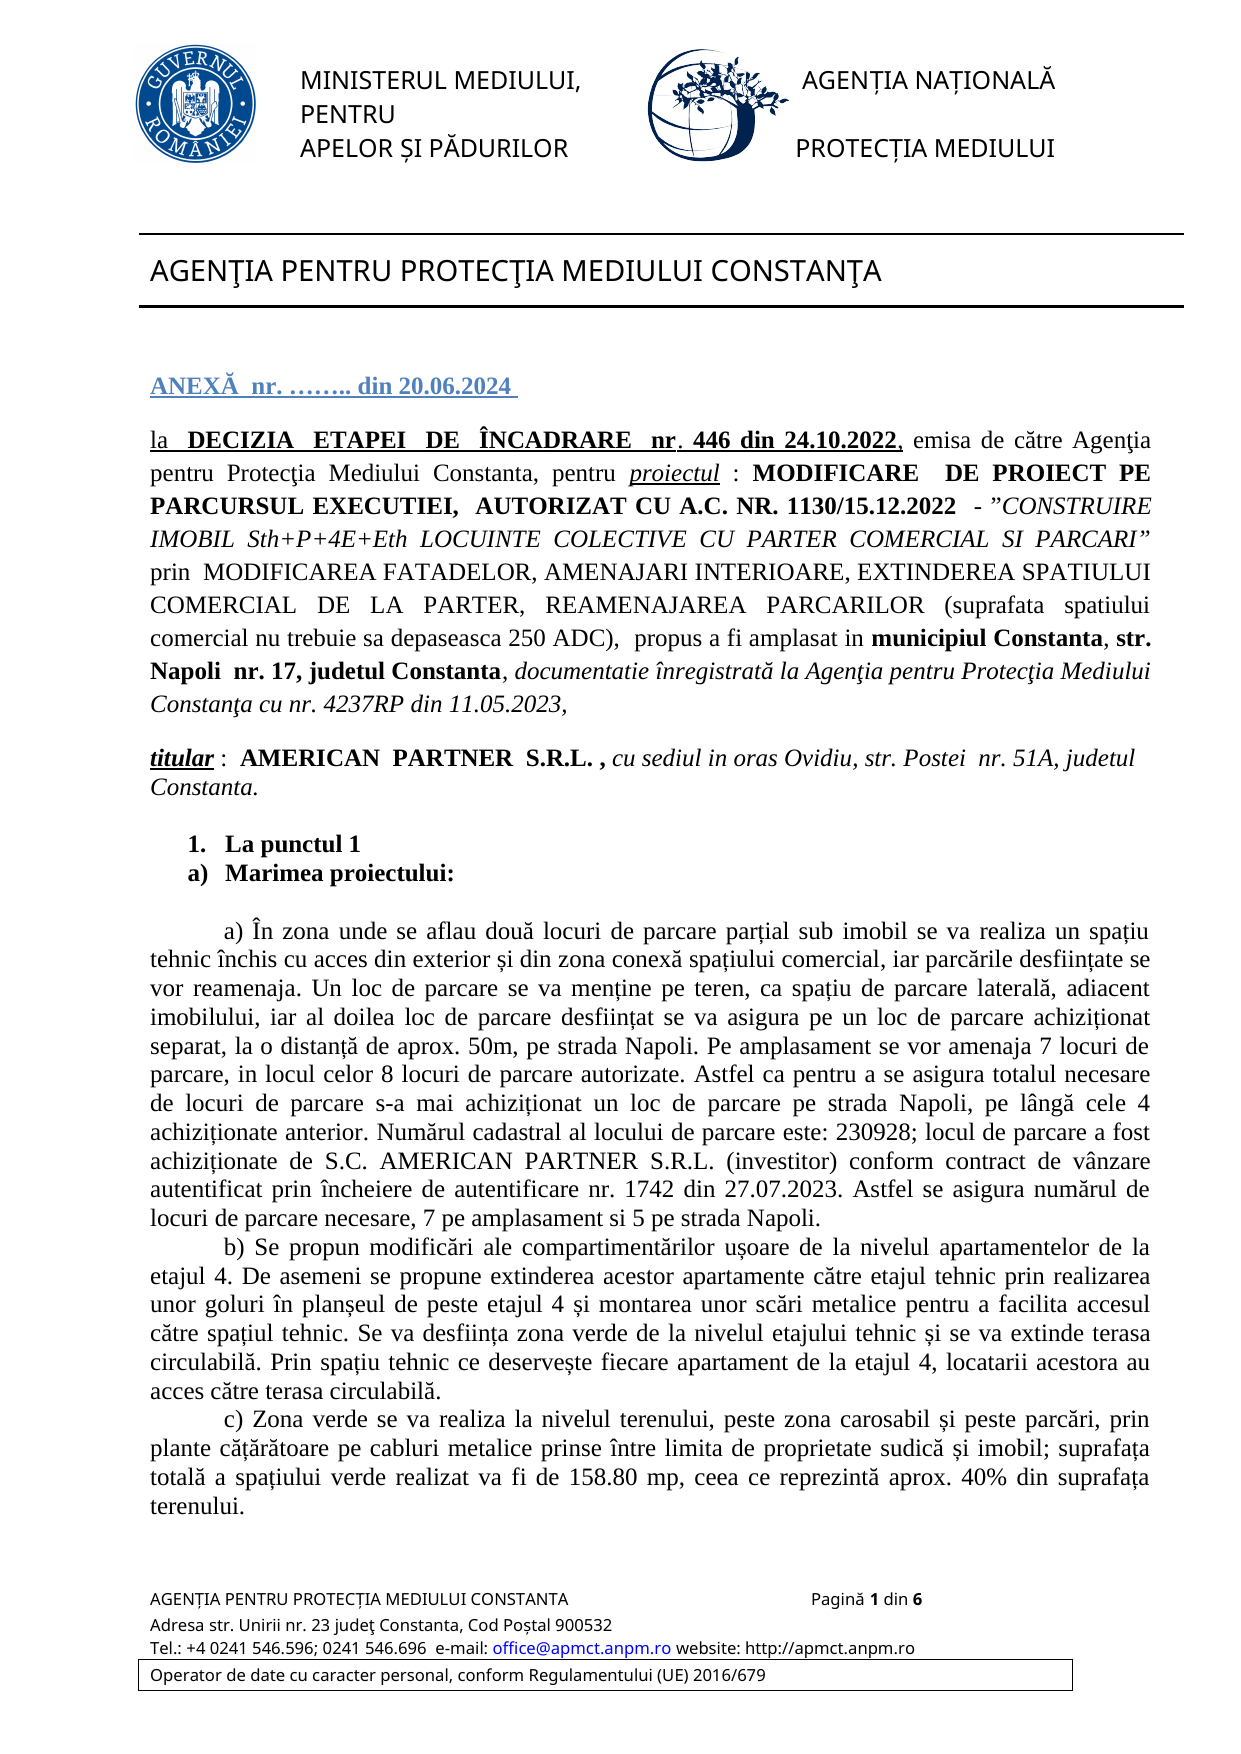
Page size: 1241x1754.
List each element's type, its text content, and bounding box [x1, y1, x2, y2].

list b) Se propun modificări ale compartimentărilor ușoare de la nivelul apartamentelor de la etajul 4. De asemeni se propune extinderea acestor apartamente către etajul tehnic prin realizarea unor goluri în planșeul de peste etajul 4 și montarea unor scări metalice pentru a facilita accesul către spațiul tehnic. Se va desființa zona verde de la nivelul etajului tehnic și se va extinde terasa circulabilă. Prin spațiu tehnic ce deservește fiecare apartament de la etajul 4, locatarii acestora au acces către terasa circulabilă. [150, 1232, 1152, 1404]
text titular : AMERICAN PARTNER S.R.L. , cu sediul in oras Ovidiu, str. Postei nr. 51A, judetul Constanta. [150, 743, 1152, 801]
picture [134, 43, 257, 164]
list c) Zona verde se va realiza la nivelul terenului, peste zona carosabil și peste parcări, prin plante cățărătoare pe cabluri metalice prinse între limita de proprietate sudică și imobil; suprafața totală a spațiului verde realizat va fi de 158.80 mp, ceea ce reprezintă aprox. 40% din suprafața terenului. [150, 1404, 1152, 1519]
text la DECIZIA ETAPEI DE ÎNCADRARE nr. 446 din 24.10.2022, emisa de către Agenţia pentru Protecţia Mediului Constanta, pentru proiectul : MODIFICARE DE PROIECT PE PARCURSUL EXECUTIEI, AUTORIZAT CU A.C. NR. 1130/15.12.2022 - ”CONSTRUIRE IMOBIL Sth+P+4E+Eth LOCUINTE COLECTIVE CU PARTER COMERCIAL SI PARCARI” prin MODIFICAREA FATADELOR, AMENAJARI INTERIOARE, EXTINDEREA SPATIULUI COMERCIAL DE LA PARTER, REAMENAJAREA PARCARILOR (suprafata spatiului comercial nu trebuie sa depaseasca 250 ADC), propus a fi amplasat in municipiul Constanta, str. Napoli nr. 17, judetul Constanta, documentatie înregistrată la Agenţia pentru Protecţia Mediului Constanţa cu nr. 4237RP din 11.05.2023, [150, 425, 1152, 718]
list La punctul 1 [187, 829, 1152, 858]
text ANEXĂ nr. …….. din 20.06.2024 [150, 371, 1152, 400]
text a) În zona unde se aflau două locuri de parcare parțial sub imobil se va realiza un spațiu tehnic închis cu acces din exterior și din zona conexă spațiului comercial, iar parcările desființate se vor reamenaja. Un loc de parcare se va menține pe teren, ca spațiu de parcare laterală, adiacent imobilului, iar al doilea loc de parcare desființat se va asigura pe un loc de parcare achiziționat separat, la o distanță de aprox. 50m, pe strada Napoli. Pe amplasament se vor amenaja 7 locuri de parcare, in locul celor 8 locuri de parcare autorizate. Astfel ca pentru a se asigura totalul necesare de locuri de parcare s-a mai achiziționat un loc de parcare pe strada Napoli, pe lângă cele 4 achiziționate anterior. Numărul cadastral al locului de parcare este: 230928; locul de parcare a fost achiziționate de S.C. AMERICAN PARTNER S.R.L. (investitor) conform contract de vânzare autentificat prin încheiere de autentificare nr. 1742 din 27.07.2023. Astfel se asigura numărul de locuri de parcare necesare, 7 pe amplasament si 5 pe strada Napoli. [150, 916, 1152, 1232]
list Marimea proiectului: [187, 858, 1152, 887]
